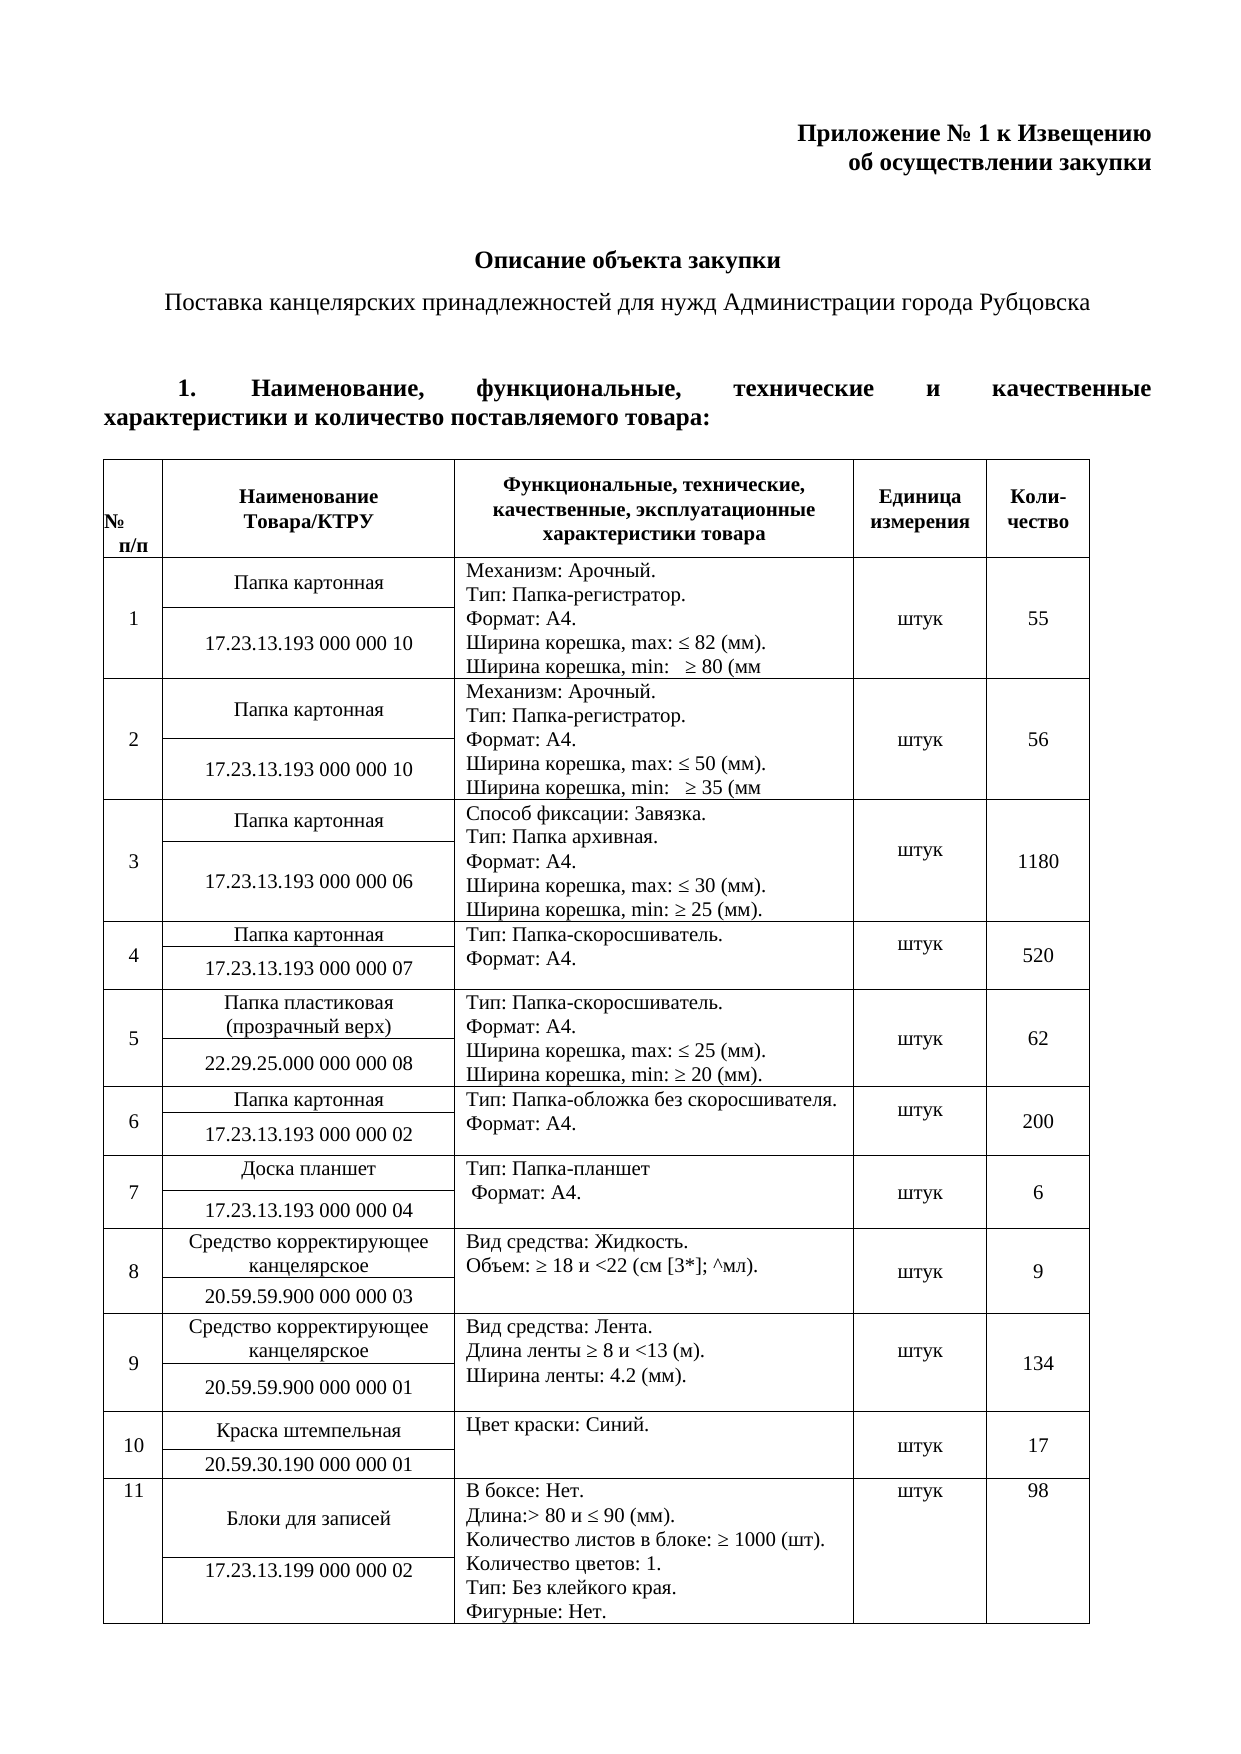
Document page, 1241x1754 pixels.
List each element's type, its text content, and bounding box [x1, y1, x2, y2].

table_cell 3 [104, 800, 162, 921]
table_cell штук [854, 558, 986, 678]
table_cell Папка картонная [163, 1087, 454, 1112]
list Наименование, функциональные, технические и качественные характеристики и количество поставляемого товара: [103, 373, 1152, 431]
table_cell Вид средства: Лента. Длина ленты ≥ 8 и <13 (м). Ширина ленты: 4.2 (мм). [455, 1314, 853, 1411]
table_cell 17 [987, 1412, 1089, 1477]
table_cell 17.23.13.193 000 000 06 [163, 842, 454, 921]
table_cell 17.23.13.193 000 000 02 [163, 1113, 454, 1154]
table_cell 520 [987, 922, 1089, 989]
table_cell Блоки для записей [163, 1479, 454, 1557]
table_cell 17.23.13.193 000 000 10 [163, 739, 454, 799]
table_cell штук [854, 1314, 986, 1411]
table_header № п/п [104, 460, 162, 557]
table_cell штук [854, 1229, 986, 1313]
table_header Единица измерения [854, 460, 986, 557]
table_cell Папка картонная [163, 679, 454, 738]
table_cell 134 [987, 1314, 1089, 1411]
table_cell 1 [104, 558, 162, 678]
text об осуществлении закупки [103, 147, 1152, 176]
table_cell Папка картонная [163, 800, 454, 841]
table_cell 17.23.13.193 000 000 07 [163, 947, 454, 989]
table_cell штук [854, 800, 986, 921]
table_header Коли-чество [987, 460, 1089, 557]
text Приложение № 1 к Извещению [103, 118, 1152, 147]
table_cell В боксе: Нет. Длина:> 80 и ≤ 90 (мм). Количество листов в блоке: ≥ 1000 (шт). Количество цветов: 1. Тип: Без клейкого края. Фигурные: Нет. Ширина:> 80 и ≤ 90 (мм). [455, 1479, 853, 1623]
table_cell Папка пластиковая (прозрачный верх) [163, 990, 454, 1038]
table_cell Краска штемпельная [163, 1412, 454, 1449]
table_cell 2 [104, 679, 162, 799]
table_cell штук [854, 1479, 986, 1623]
table_cell Тип: Папка-планшет Формат: A4. [455, 1156, 853, 1228]
table_cell 62 [987, 990, 1089, 1086]
table_cell 9 [104, 1314, 162, 1411]
table_cell штук [854, 1412, 986, 1477]
table_cell штук [854, 922, 986, 989]
table_cell 10 [104, 1412, 162, 1477]
table_cell 11 [104, 1479, 162, 1623]
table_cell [163, 1558, 454, 1623]
table_cell 17.23.13.193 000 000 10 [163, 608, 454, 678]
table_cell 5 [104, 990, 162, 1086]
table_cell 1180 [987, 800, 1089, 921]
table_cell 98 [987, 1479, 1089, 1623]
table_cell 55 [987, 558, 1089, 678]
table_cell Папка картонная [163, 558, 454, 607]
table_cell штук [854, 1087, 986, 1154]
table_cell 20.59.30.190 000 000 01 [163, 1450, 454, 1477]
table_cell 6 [987, 1156, 1089, 1228]
table_cell Тип: Папка-скоросшиватель. Формат: A4. [455, 922, 853, 989]
table_cell 200 [987, 1087, 1089, 1154]
table_cell Средство корректирующее канцелярское [163, 1314, 454, 1362]
table_cell 20.59.59.900 000 000 03 [163, 1278, 454, 1313]
text Описание объекта закупки [103, 246, 1152, 274]
table_cell Доска планшет [163, 1156, 454, 1190]
table_header Наименование Товара/КТРУ [163, 460, 454, 557]
table_cell 56 [987, 679, 1089, 799]
table_cell Тип: Папка-обложка без скоросшивателя. Формат: A4. [455, 1087, 853, 1154]
table_cell 17.23.13.193 000 000 04 [163, 1191, 454, 1228]
table_cell 4 [104, 922, 162, 989]
table_cell Механизм: Арочный. Тип: Папка-регистратор. Формат: A4. Ширина корешка, max: ≤ 82 (мм). Ширина корешка, min: ≥ 80 (мм [455, 558, 853, 678]
table_cell 20.59.59.900 000 000 01 [163, 1364, 454, 1411]
table_cell 22.29.25.000 000 000 08 [163, 1039, 454, 1086]
table_cell штук [854, 1156, 986, 1228]
table_cell 8 [104, 1229, 162, 1313]
table_cell Тип: Папка-скоросшиватель. Формат: A4. Ширина корешка, max: ≤ 25 (мм). Ширина корешка, min: ≥ 20 (мм). [455, 990, 853, 1086]
table_header Функциональные, технические, качественные, эксплуатационные характеристики товара [455, 460, 853, 557]
table_cell 7 [104, 1156, 162, 1228]
table_cell Средство корректирующее канцелярское [163, 1229, 454, 1277]
table_cell Вид средства: Жидкость. Объем: ≥ 18 и <22 (см [3*]; ^мл). [455, 1229, 853, 1313]
table_cell Цвет краски: Синий. [455, 1412, 853, 1477]
table_cell Папка картонная [163, 922, 454, 946]
table_cell 9 [987, 1229, 1089, 1313]
text Поставка канцелярских принадлежностей для нужд Администрации города Рубцовска [103, 287, 1152, 316]
table_cell Механизм: Арочный. Тип: Папка-регистратор. Формат: A4. Ширина корешка, max: ≤ 50 (мм). Ширина корешка, min: ≥ 35 (мм [455, 679, 853, 799]
table_cell штук [854, 990, 986, 1086]
table_cell штук [854, 679, 986, 799]
table_cell Способ фиксации: Завязка. Тип: Папка архивная. Формат: A4. Ширина корешка, max: ≤ 30 (мм). Ширина корешка, min: ≥ 25 (мм). [455, 800, 853, 921]
table_cell 6 [104, 1087, 162, 1154]
